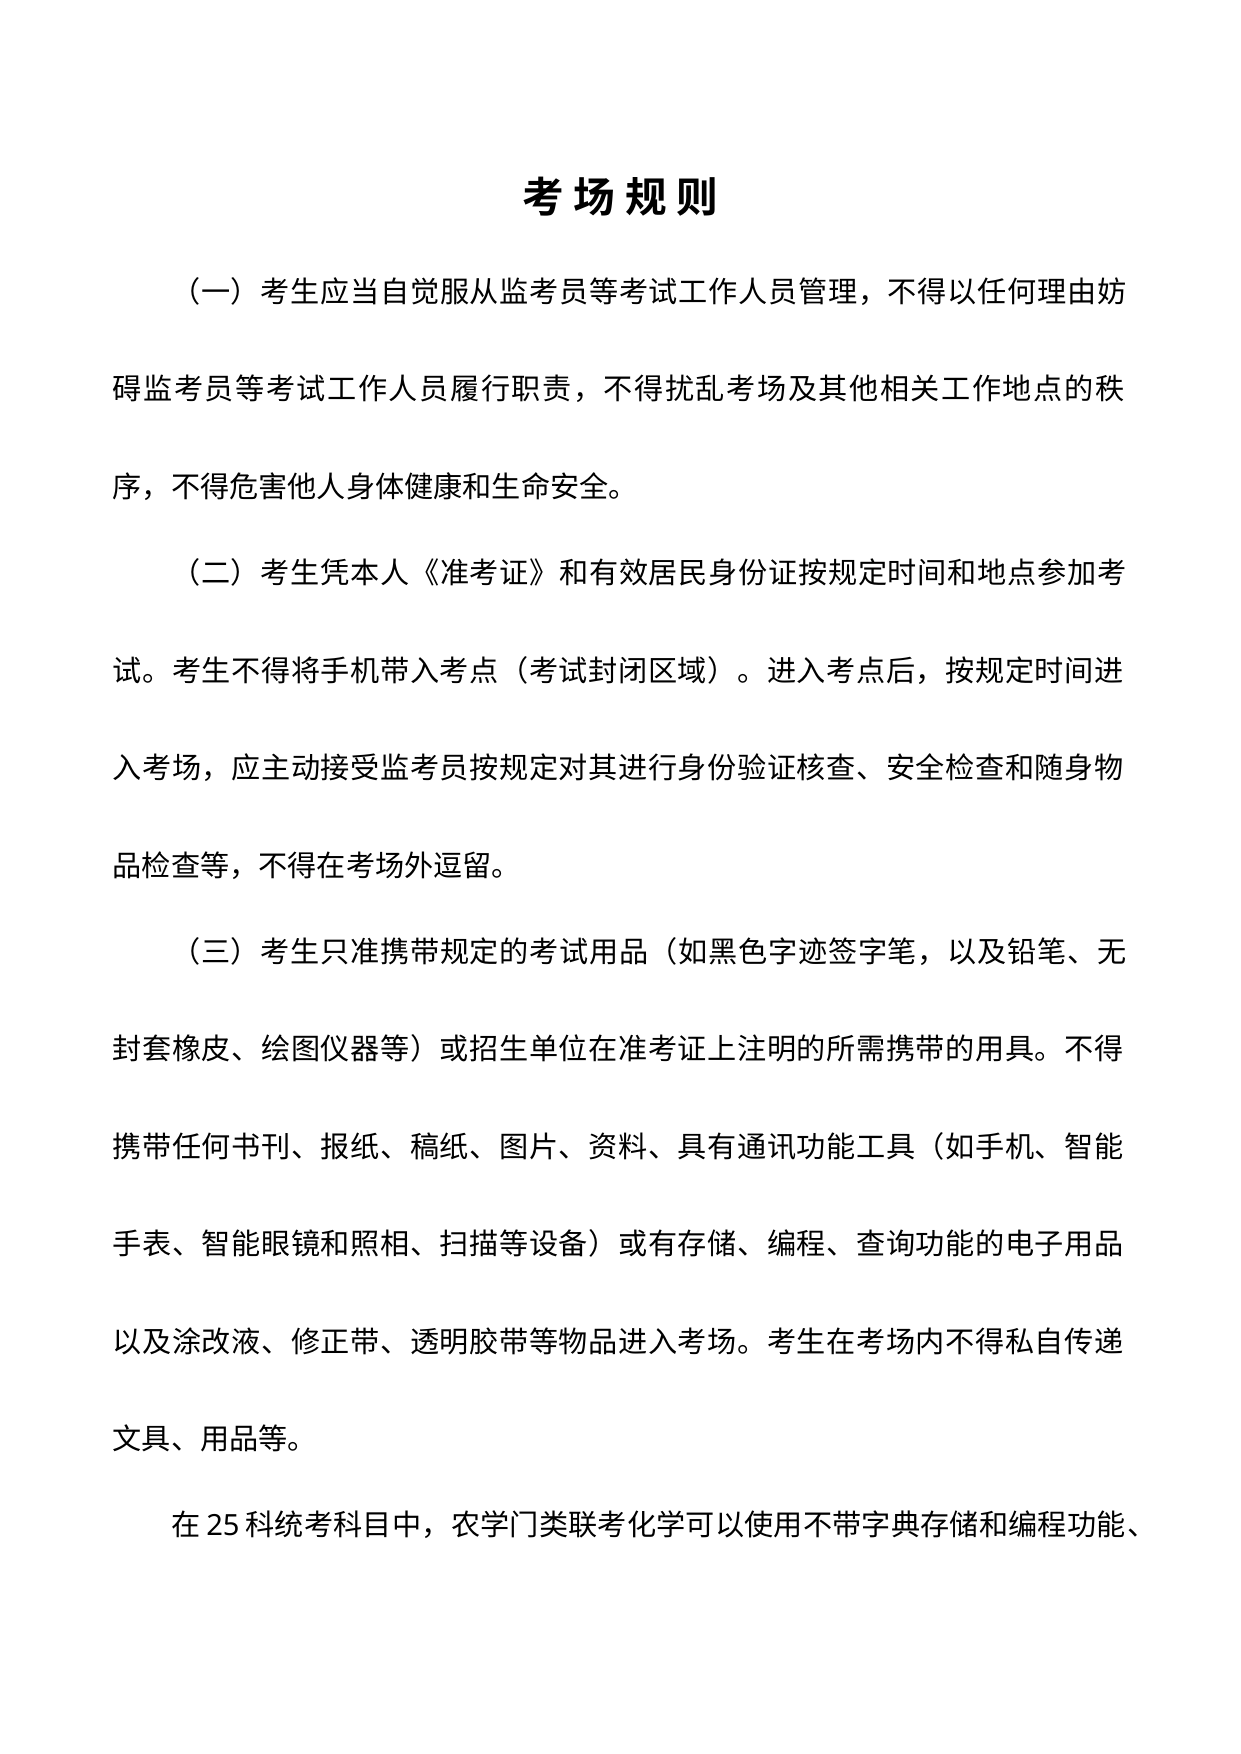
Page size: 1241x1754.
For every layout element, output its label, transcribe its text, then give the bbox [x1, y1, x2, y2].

text （一）考生应当自觉服从监考员等考试工作人员管理，不得以任何理由妨碍监考员等考试工作人员履行职责，不得扰乱考场及其他相关工作地点的秩序，不得危害他人身体健康和生命安全。 [112, 257, 1128, 517]
text （三）考生只准携带规定的考试用品（如黑色字迹签字笔，以及铅笔、无封套橡皮、绘图仪器等）或招生单位在准考证上注明的所需携带的用具。不得携带任何书刊、报纸、稿纸、图片、资料、具有通讯功能工具（如手机、智能手表、智能眼镜和照相、扫描等设备）或有存储、编程、查询功能的电子用品以及涂改液、修正带、透明胶带等物品进入考场。考生在考场内不得私自传递文具、用品等。 [112, 917, 1128, 1469]
text （二）考生凭本人《准考证》和有效居民身份证按规定时间和地点参加考试。考生不得将手机带入考点（考试封闭区域）。进入考点后，按规定时间进入考场，应主动接受监考员按规定对其进行身份验证核查、安全检查和随身物品检查等，不得在考场外逗留。 [112, 538, 1128, 896]
subtitle 考 场 规 则 [112, 162, 1128, 227]
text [112, 1491, 1128, 1556]
